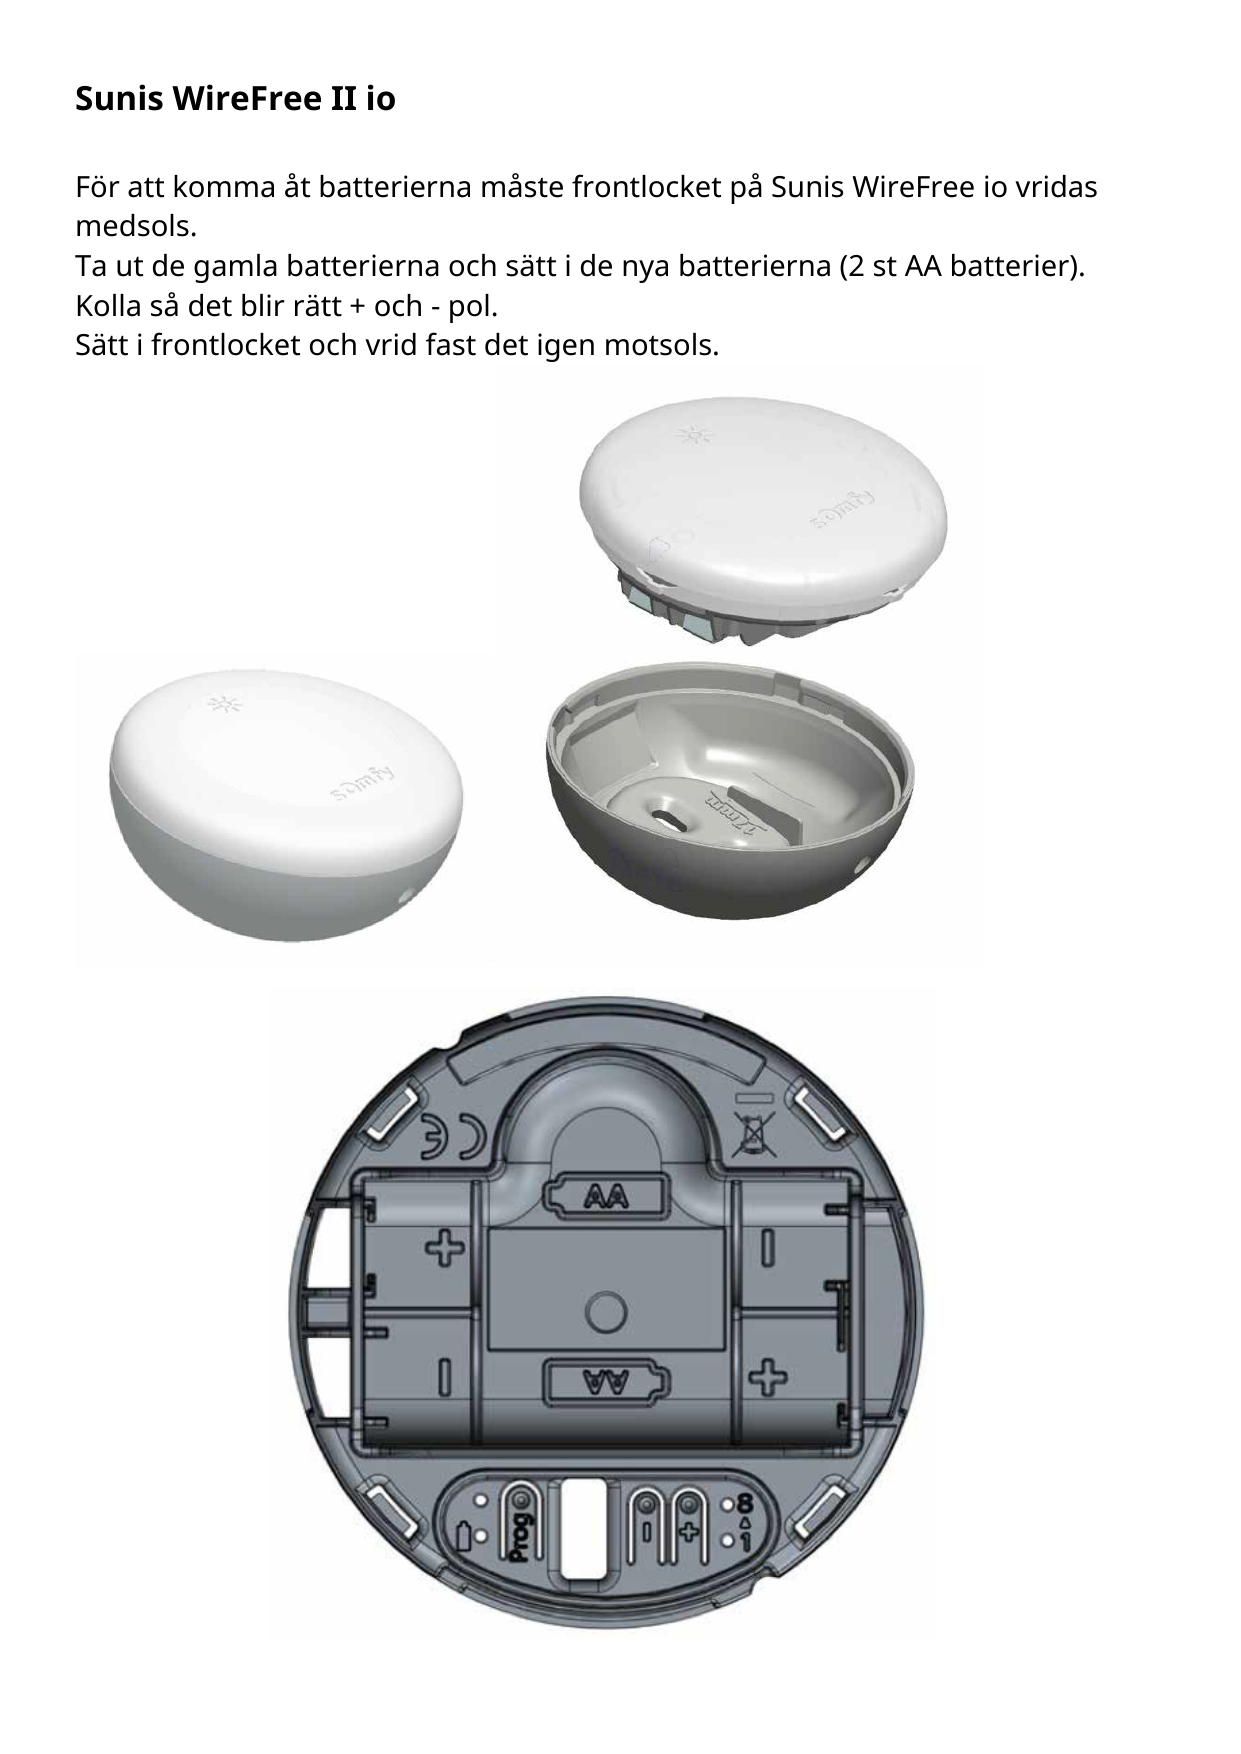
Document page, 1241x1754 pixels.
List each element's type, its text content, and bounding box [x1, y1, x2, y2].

text Ta ut de gamla batterierna och sätt i de nya batterierna (2 st AA batterier). [75, 245, 1165, 285]
text Kolla så det blir rätt + och - pol. [75, 285, 1165, 324]
text Sätt i frontlocket och vrid fast det igen motsols. [75, 324, 1165, 364]
text För att komma åt batterierna måste frontlocket på Sunis WireFree io vridas medsols. [75, 166, 1165, 245]
text Sunis WireFree II io [75, 75, 1165, 120]
